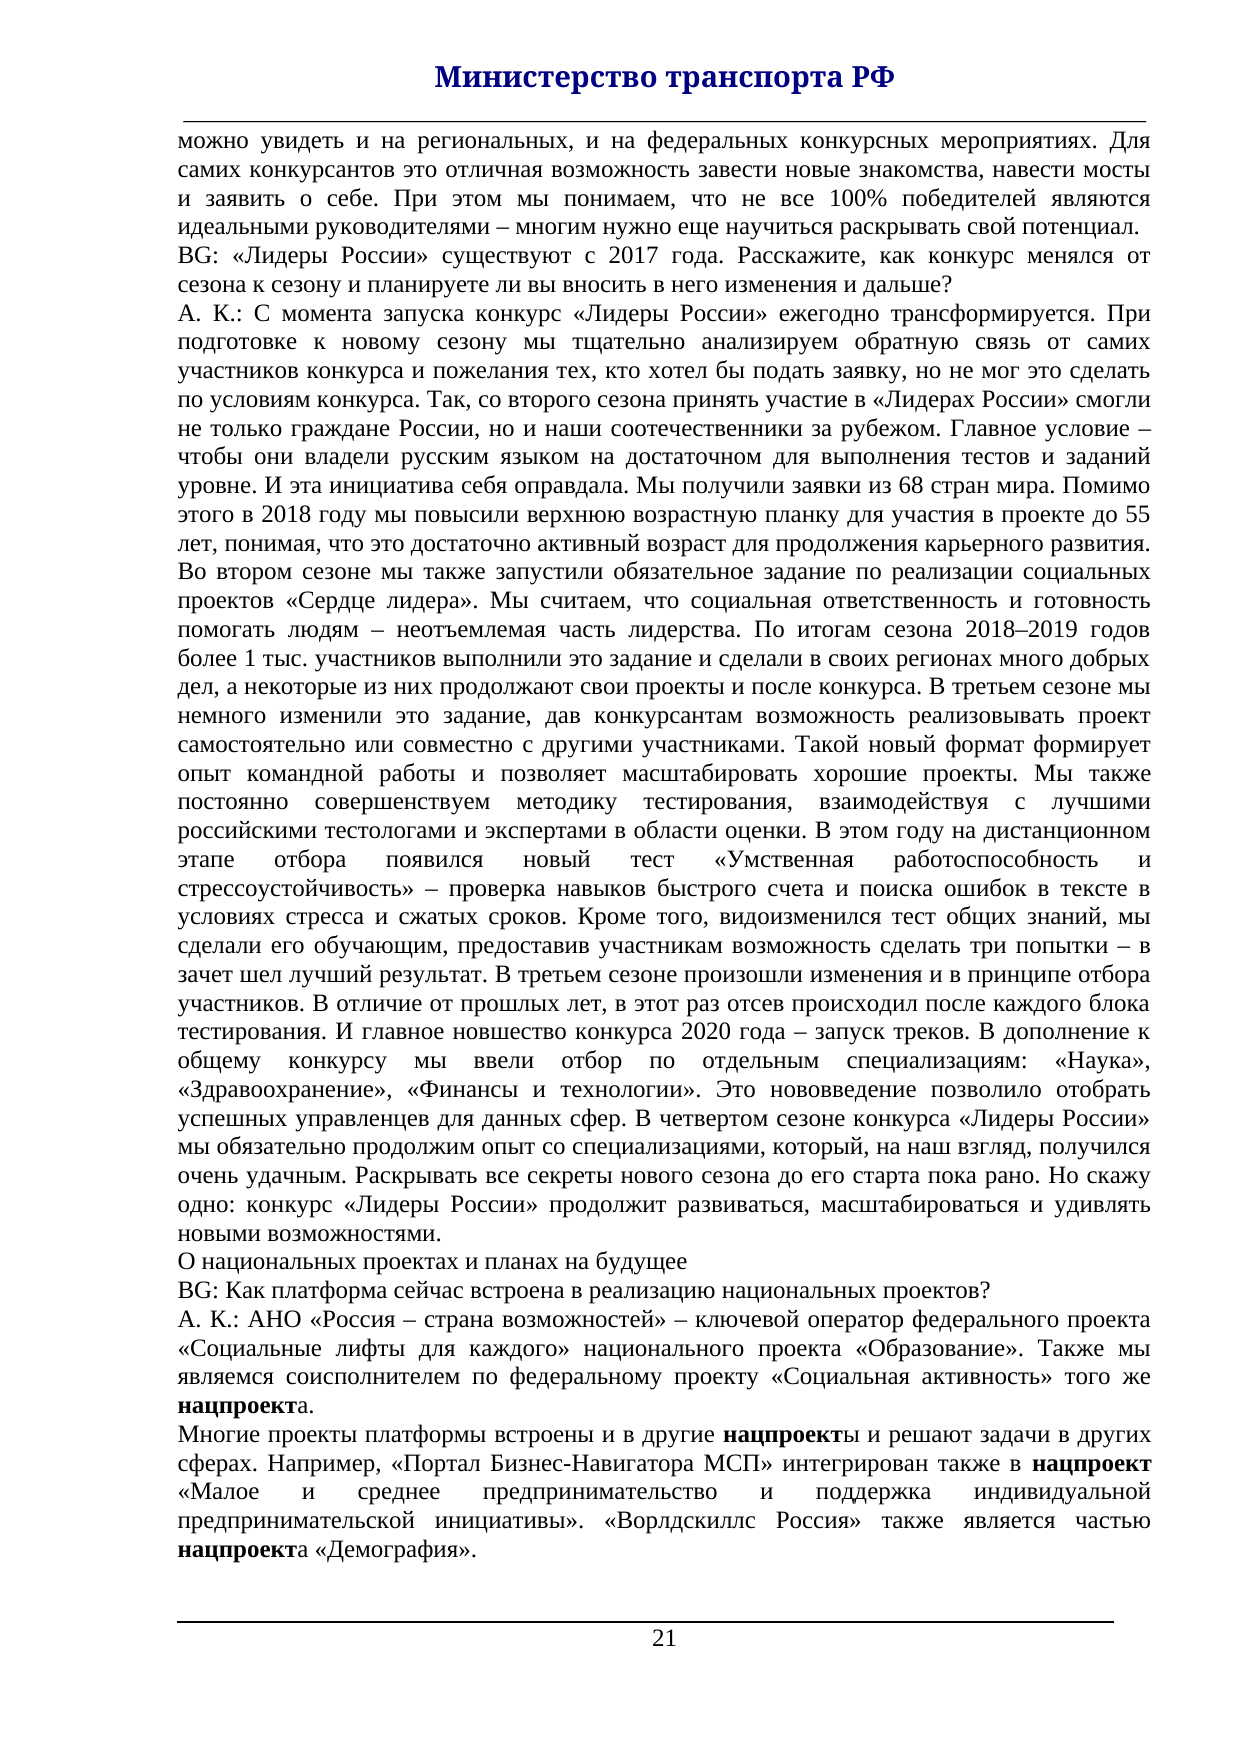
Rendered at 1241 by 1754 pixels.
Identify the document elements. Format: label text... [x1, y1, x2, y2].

text Многие проекты платформы встроены и в другие нацпроекты и решают задачи в других сферах. Например, «Портал Бизнес-Навигатора МСП» интегрирован также в нацпроект «Малое и среднее предпринимательство и поддержка индивидуальной предпринимательской инициативы». «Ворлдскиллс Россия» также является частью нацпроекта «Демография». [177, 1419, 1152, 1563]
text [177, 125, 1152, 240]
text BG: Как платформа сейчас встроена в реализацию национальных проектов? [177, 1275, 1152, 1304]
text О национальных проектах и планах на будущее [177, 1246, 1152, 1275]
text BG: «Лидеры России» существуют с 2017 года. Расскажите, как конкурс менялся от сезона к сезону и планируете ли вы вносить в него изменения и дальше? [177, 240, 1152, 298]
text А. К.: С момента запуска конкурс «Лидеры России» ежегодно трансформируется. При подготовке к новому сезону мы тщательно анализируем обратную связь от самих участников конкурса и пожелания тех, кто хотел бы подать заявку, но не мог это сделать по условиям конкурса. Так, со второго сезона принять участие в «Лидерах России» смогли не только граждане России, но и наши соотечественники за рубежом. Главное условие – чтобы они владели русским языком на достаточном для выполнения тестов и заданий уровне. И эта инициатива себя оправдала. Мы получили заявки из 68 стран мира. Помимо этого в 2018 году мы повысили верхнюю возрастную планку для участия в проекте до 55 лет, понимая, что это достаточно активный возраст для продолжения карьерного развития. Во втором сезоне мы также запустили обязательное задание по реализации социальных проектов «Сердце лидера». Мы считаем, что социальная ответственность и готовность помогать людям – неотъемлемая часть лидерства. По итогам сезона 2018–2019 годов более 1 тыс. участников выполнили это задание и сделали в своих регионах много добрых дел, а некоторые из них продолжают свои проекты и после конкурса. В третьем сезоне мы немного изменили это задание, дав конкурсантам возможность реализовывать проект самостоятельно или совместно с другими участниками. Такой новый формат формирует опыт командной работы и позволяет масштабировать хорошие проекты. Мы также постоянно совершенствуем методику тестирования, взаимодействуя с лучшими российскими тестологами и экспертами в области оценки. В этом году на дистанционном этапе отбора появился новый тест «Умственная работоспособность и стрессоустойчивость» – проверка навыков быстрого счета и поиска ошибок в тексте в условиях стресса и сжатых сроков. Кроме того, видоизменился тест общих знаний, мы сделали его обучающим, предоставив участникам возможность сделать три попытки – в зачет шел лучший результат. В третьем сезоне произошли изменения и в принципе отбора участников. В отличие от прошлых лет, в этот раз отсев происходил после каждого блока тестирования. И главное новшество конкурса 2020 года – запуск треков. В дополнение к общему конкурсу мы ввели отбор по отдельным специализациям: «Наука», «Здравоохранение», «Финансы и технологии». Это нововведение позволило отобрать успешных управленцев для данных сфер. В четвертом сезоне конкурса «Лидеры России» мы обязательно продолжим опыт со специализациями, который, на наш взгляд, получился очень удачным. Раскрывать все секреты нового сезона до его старта пока рано. Но скажу одно: конкурс «Лидеры России» продолжит развиваться, масштабироваться и удивлять новыми возможностями. [177, 298, 1152, 1246]
text А. К.: АНО «Россия – страна возможностей» – ключевой оператор федерального проекта «Социальные лифты для каждого» национального проекта «Образование». Также мы являемся соисполнителем по федеральному проекту «Социальная активность» того же нацпроекта. [177, 1304, 1152, 1419]
